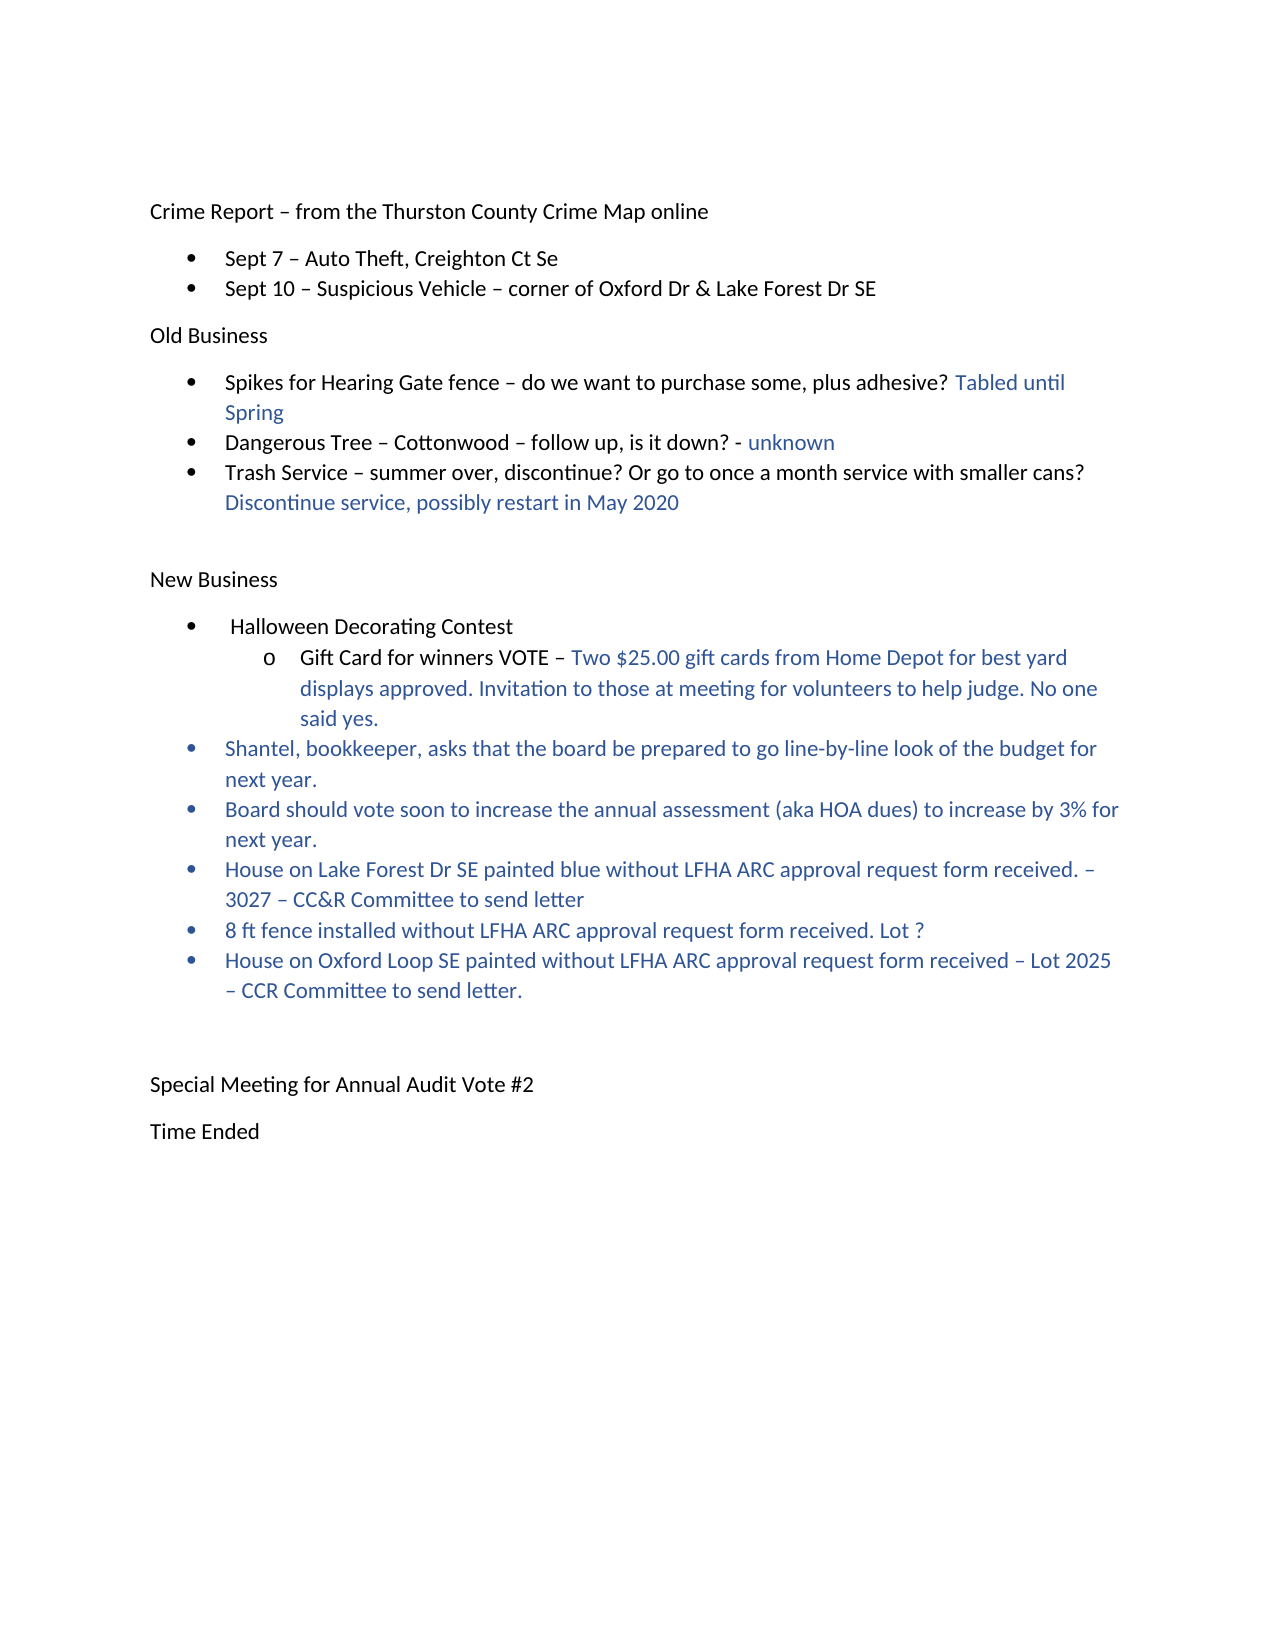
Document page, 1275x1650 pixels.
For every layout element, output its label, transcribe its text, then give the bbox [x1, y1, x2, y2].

list Board should vote soon to increase the annual assessment (aka HOA dues) to increase by 3% for next year. [187, 795, 1125, 853]
list Gift Card for winners VOTE – Two $25.00 gift cards from Home Depot for best yard displays approved. Invitation to those at meeting for volunteers to help judge. No one said yes. [262, 643, 1125, 732]
text New Business [150, 566, 1125, 594]
text Old Business [150, 321, 1125, 349]
list Sept 10 – Suspicious Vehicle – corner of Oxford Dr & Lake Forest Dr SE [187, 274, 1125, 302]
list House on Lake Forest Dr SE painted blue without LFHA ARC approval request form received. – 3027 – CC&R Committee to send letter [187, 855, 1125, 913]
list Spikes for Hearing Gate fence – do we want to purchase some, plus adhesive? Tabled until Spring [187, 368, 1125, 426]
list Dangerous Tree – Cottonwood – follow up, is it down? - unknown [187, 428, 1125, 456]
text Time Ended [150, 1117, 1125, 1145]
list Halloween Decorating Contest [187, 612, 1125, 641]
list Shantel, bookkeeper, asks that the board be prepared to go line-by-line look of the budget for next year. [187, 734, 1125, 793]
text Special Meeting for Annual Audit Vote #2 [150, 1070, 1125, 1098]
list Trash Service – summer over, discontinue? Or go to once a month service with smaller cans? Discontinue service, possibly restart in May 2020 [187, 458, 1125, 517]
text Crime Report – from the Thurston County Crime Map online [150, 197, 1125, 225]
list House on Oxford Loop SE painted without LFHA ARC approval request form received – Lot 2025 – CCR Committee to send letter. [187, 946, 1125, 1004]
list Sept 7 – Auto Theft, Creighton Ct Se [187, 244, 1125, 272]
list 8 ft fence installed without LFHA ARC approval request form received. Lot ? [187, 916, 1125, 944]
